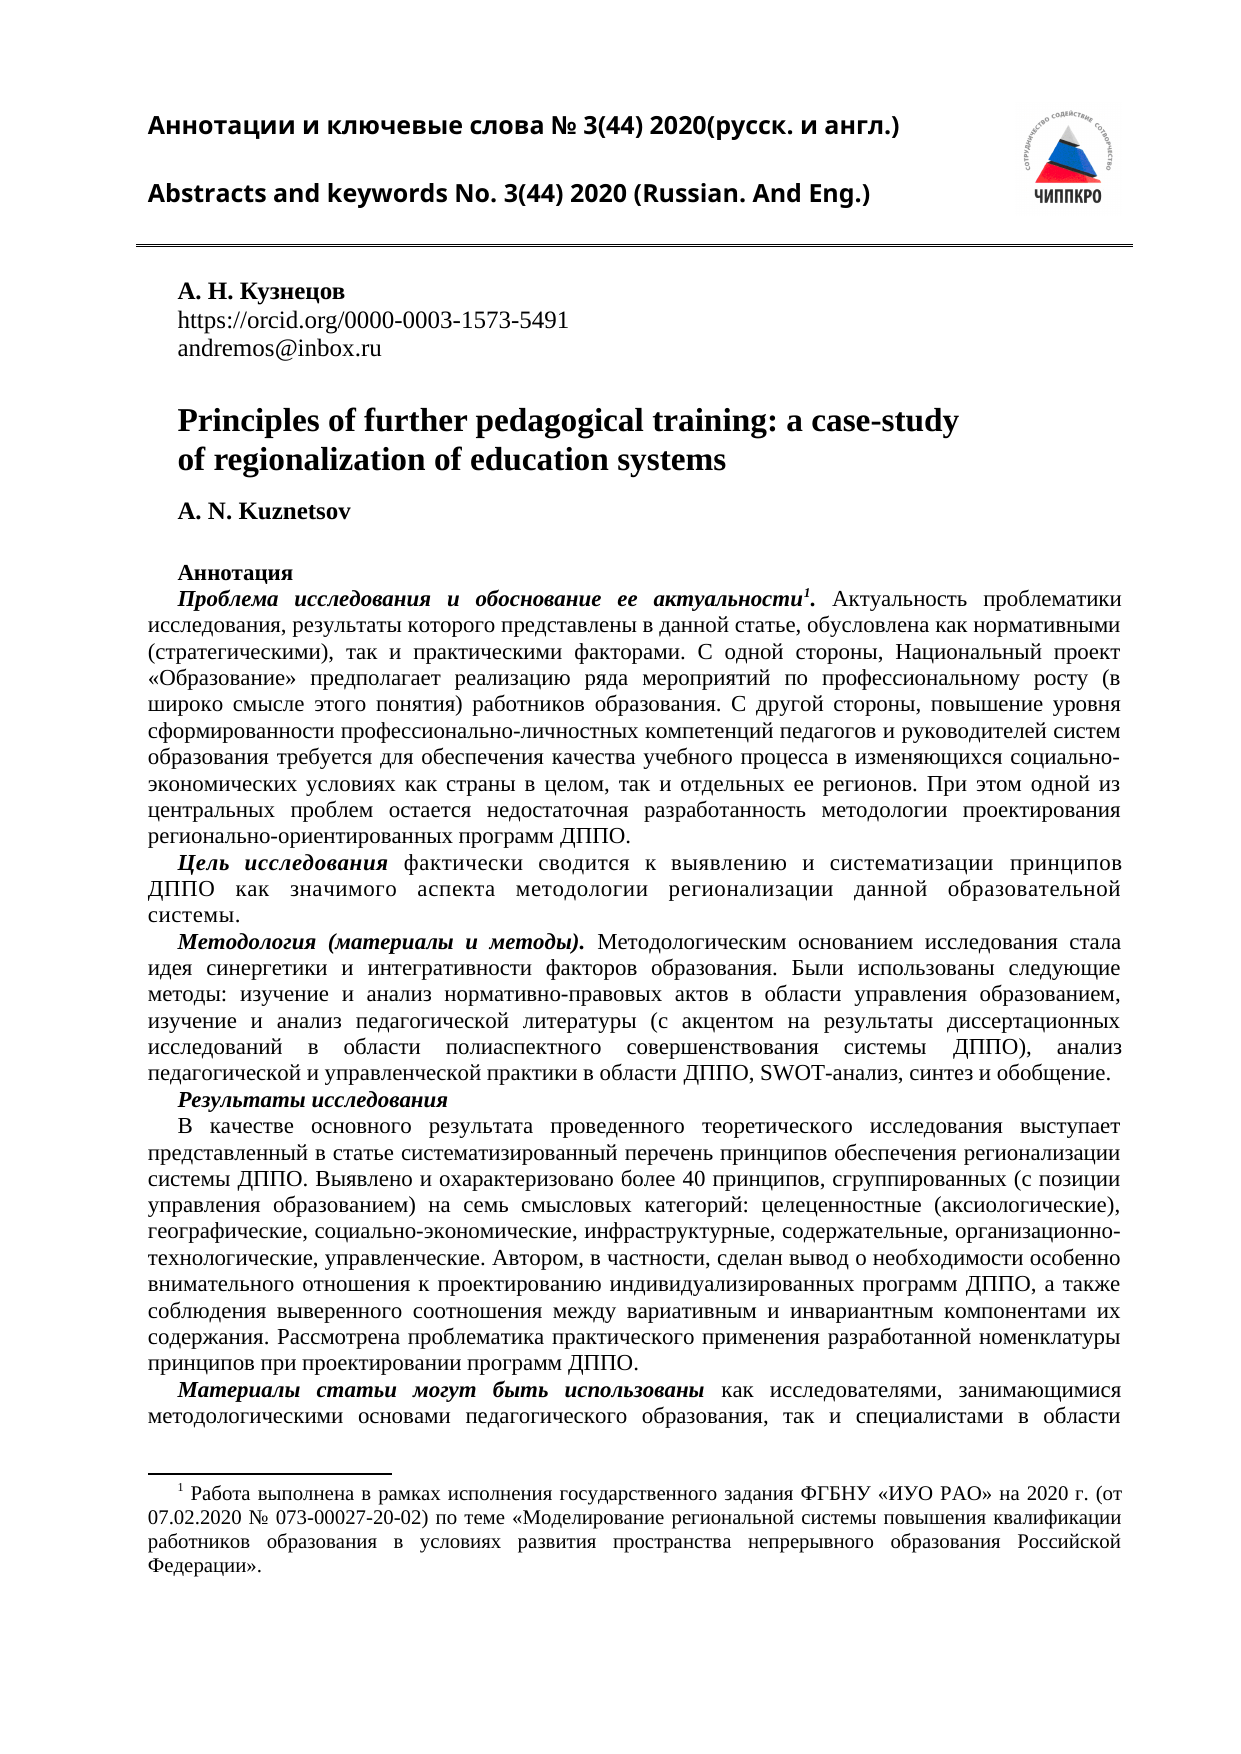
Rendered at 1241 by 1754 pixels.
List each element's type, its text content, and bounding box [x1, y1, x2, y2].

text A. N. Kuznetsov [177, 496, 1122, 525]
picture [1014, 102, 1123, 216]
text А. Н. Кузнецов [177, 276, 1122, 305]
list Результаты исследования [148, 1086, 1122, 1112]
text https://orcid.org/0000-0003-1573-5491 [177, 305, 1122, 333]
list Цель исследования фактически сводится к выявлению и систематизации принципов ДППО как значимого аспекта методологии регионализации данной образовательной системы. [148, 849, 1122, 928]
text Principles of further pedagogical training: a case-study [177, 401, 1122, 439]
text andremos@inbox.ru [177, 333, 1122, 362]
list Методология (материалы и методы). Методологическим основанием исследования стала идея синергетики и интегративности факторов образования. Были использованы следующие методы: изучение и анализ нормативно-правовых актов в области управления образованием, изучение и анализ педагогической литературы (с акцентом на результаты диссертационных исследований в области полиаспектного совершенствования системы ДППО), анализ педагогической и управленческой практики в области ДППО, SWOT-анализ, синтез и обобщение. [148, 928, 1122, 1086]
text Аннотация [148, 559, 1122, 585]
list Проблема исследования и обоснование ее актуальности. Актуальность проблематики исследования, результаты которого представлены в данной статье, обусловлена как нормативными (стратегическими), так и практическими факторами. С одной стороны, Национальный проект «Образование» предполагает реализацию ряда мероприятий по профессиональному росту (в широко смысле этого понятия) работников образования. С другой стороны, повышение уровня сформированности профессионально-личностных компетенций педагогов и руководителей систем образования требуется для обеспечения качества учебного процесса в изменяющихся социально-экономических условиях как страны в целом, так и отдельных ее регионов. При этом одной из центральных проблем остается недостаточная разработанность методологии проектирования регионально-ориентированных программ ДППО. [148, 585, 1122, 849]
list В качестве основного результата проведенного теоретического исследования выступает представленный в статье систематизированный перечень принципов обеспечения регионализации системы ДППО. Выявлено и охарактеризовано более 40 принципов, сгруппированных (с позиции управления образованием) на семь смысловых категорий: целеценностные (аксиологические), географические, социально-экономические, инфраструктурные, содержательные, организационно-технологические, управленческие. Автором, в частности, сделан вывод о необходимости особенно внимательного отношения к проектированию индивидуализированных программ ДППО, а также соблюдения выверенного соотношения между вариативным и инвариантным компонентами их содержания. Рассмотрена проблематика практического применения разработанной номенклатуры принципов при проектировании программ ДППО. [148, 1112, 1122, 1376]
text of regionalization of education systems [177, 439, 1122, 477]
